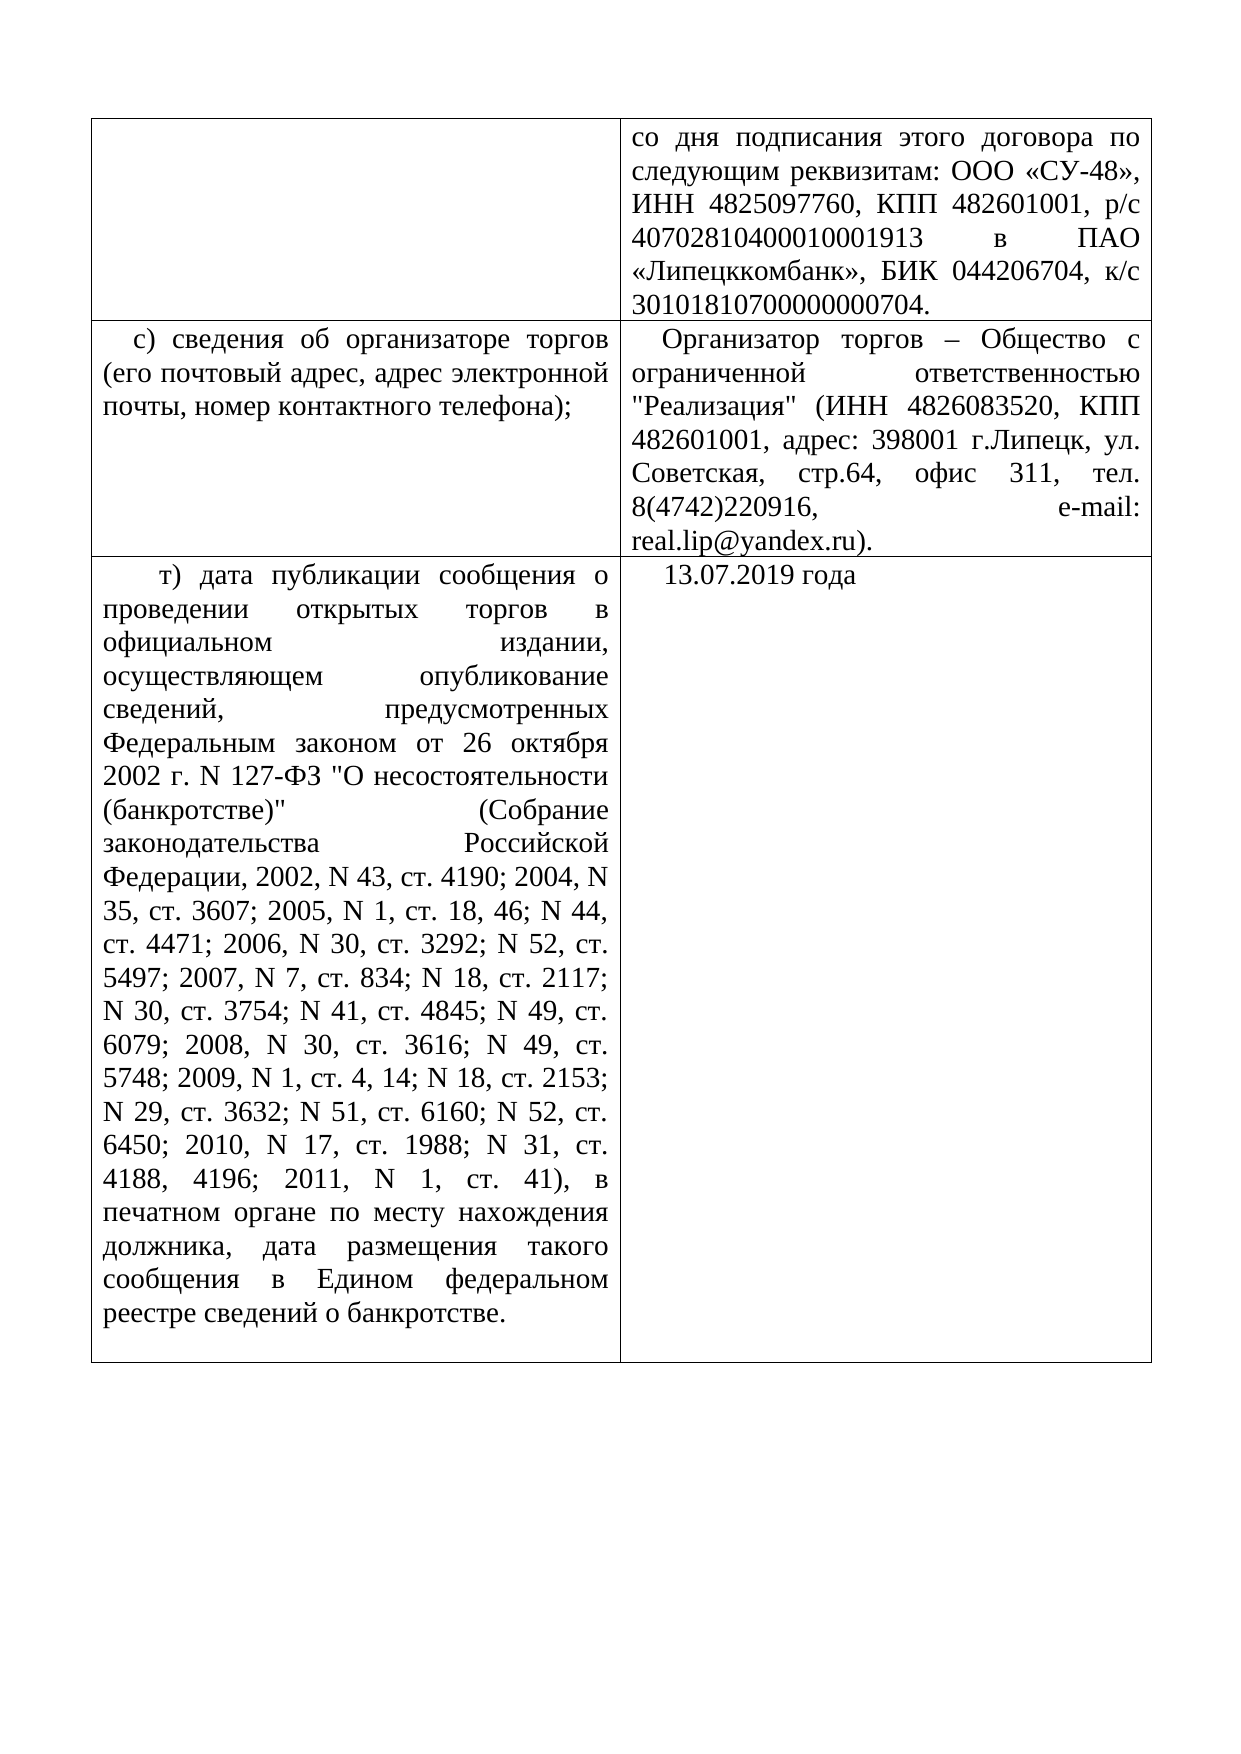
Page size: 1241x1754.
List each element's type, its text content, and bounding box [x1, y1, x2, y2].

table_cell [92, 119, 620, 320]
table_cell т) дата публикации сообщения о проведении открытых торгов в официальном издании, осуществляющем опубликование сведений, предусмотренных Федеральным законом от N 127-ФЗ "О несостоятельности (банкротстве)" (Собрание законодательства Российской Федерации, 2002, N 43, ст. 4190; 2004, N 35, ст. 3607; 2005, N 1, ст. 18, 46; N 44, ст. 4471; 2006, N 30, ст. 3292; N 52, ст. 5497; 2007, N 7, ст. 834; N 18, ст. 2117; N 30, ст. 3754; N 41, ст. 4845; N 49, ст. 6079; 2008, N 30, ст. 3616; N 49, ст. 5748; 2009, N 1, ст. 4, 14; N 18, ст. 2153; N 29, ст. 3632; N 51, ст. 6160; N 52, ст. 6450; 2010, N 17, ст. 1988; N 31, ст. 4188, 4196; 2011, N 1, ст. 41), в печатном органе по месту нахождения должника, дата размещения такого сообщения в Едином федеральном реестре сведений о банкротстве. [92, 557, 620, 1362]
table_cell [621, 119, 1151, 320]
table_cell Организатор торгов – Общество с ограниченной ответственностью "Реализация" (ИНН 4826083520, КПП 482601001, адрес: 398001 г.Липецк, ул. Советская, стр.64, офис 311, тел. 8(4742)220916, e-mail: real.lip@yandex.ru). [621, 321, 1151, 556]
table_cell с) сведения об организаторе торгов (его почтовый адрес, адрес электронной почты, номер контактного телефона); [92, 321, 620, 556]
table_cell 13.07.2019 года [621, 557, 1151, 1362]
